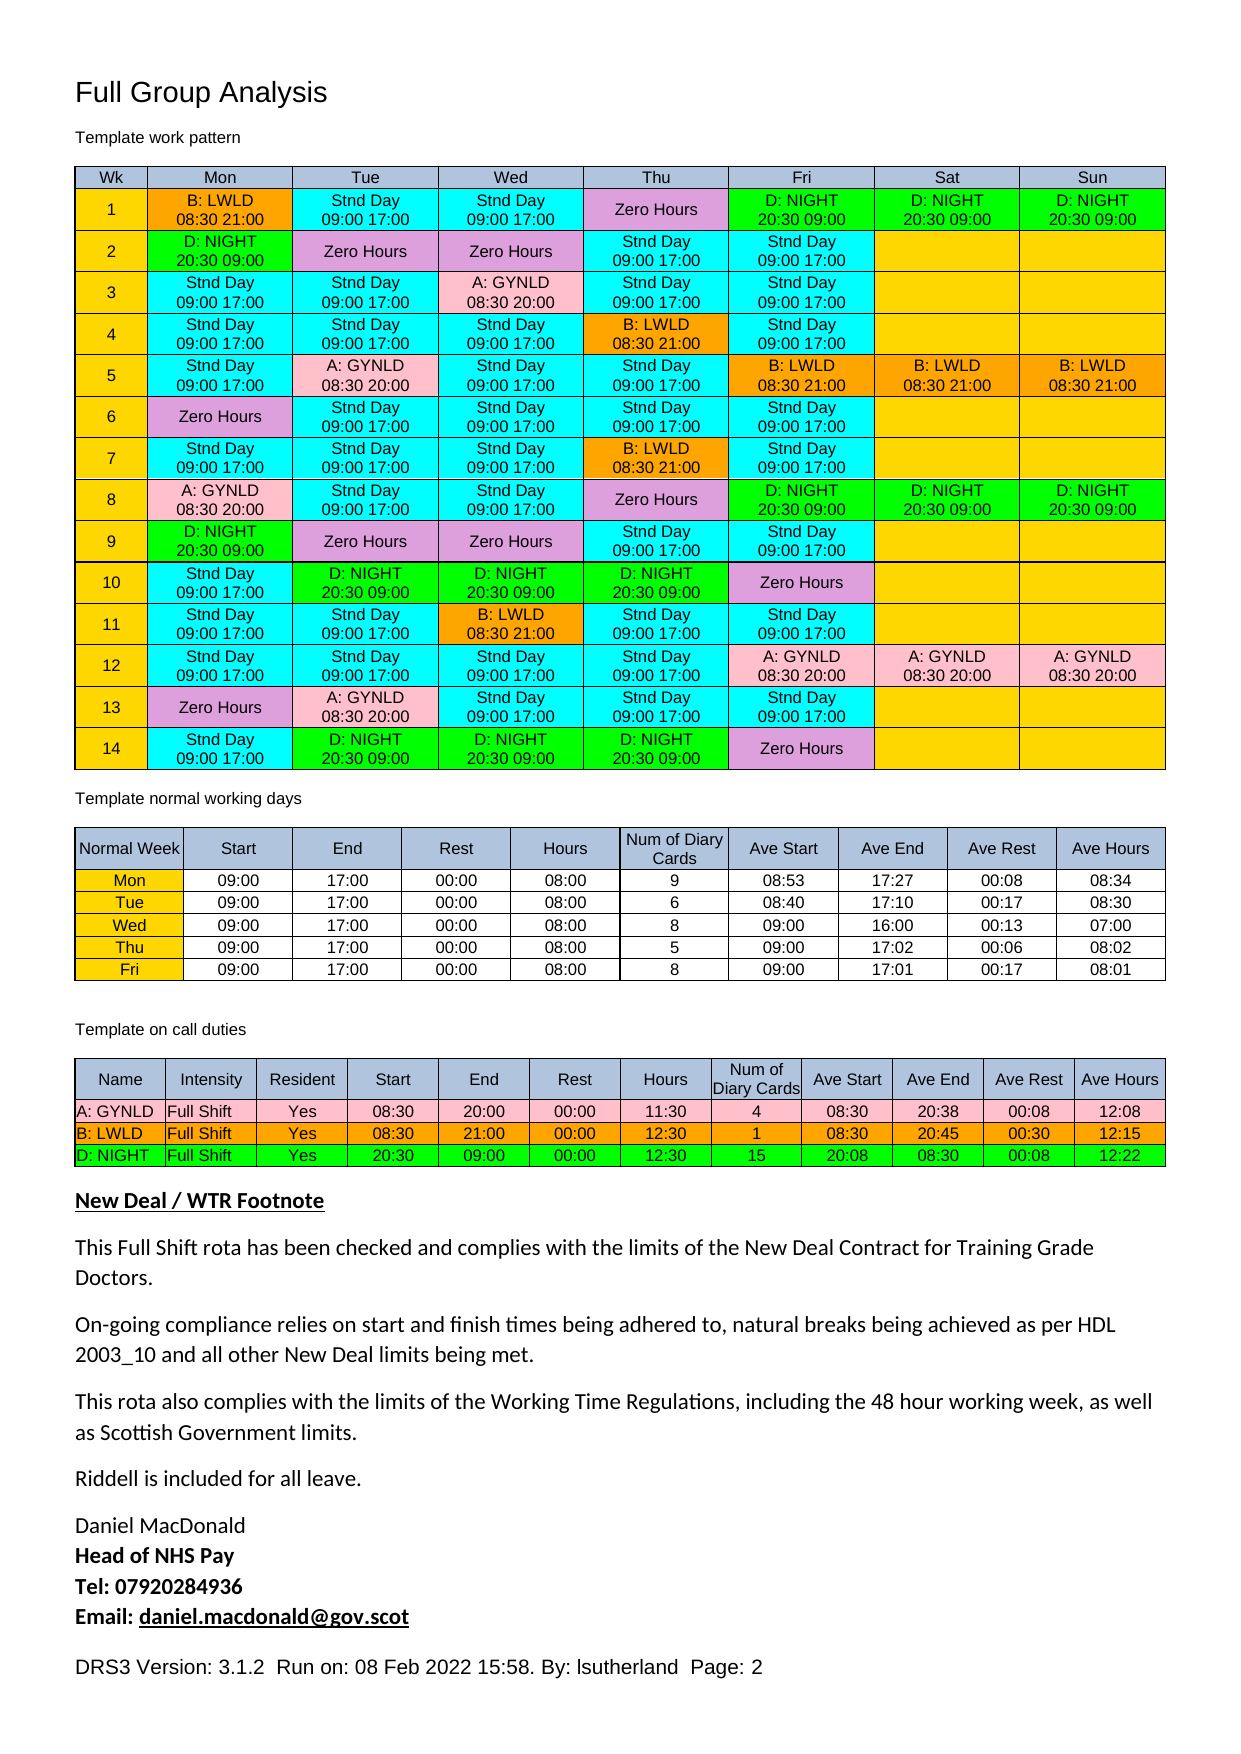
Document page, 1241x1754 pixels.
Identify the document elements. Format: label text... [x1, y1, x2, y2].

table_cell 9 [76, 521, 147, 561]
text Tel: 07920284936 [75, 1572, 1165, 1600]
table_cell Zero Hours [293, 231, 438, 271]
table_cell 09:00 [184, 937, 292, 958]
table_cell 20:45 [893, 1123, 983, 1144]
table_cell [1020, 231, 1165, 271]
table_cell [1020, 604, 1165, 644]
table_cell [875, 728, 1019, 769]
table_cell B: LWLD 08:30 21:00 [439, 604, 583, 644]
table_cell 00:00 [402, 870, 510, 891]
table_cell Stnd Day 09:00 17:00 [293, 645, 438, 686]
table_cell 6 [76, 397, 147, 437]
table_cell [875, 438, 1019, 478]
table_cell [875, 604, 1019, 644]
table_cell A: GYNLD 08:30 20:00 [148, 480, 292, 520]
table_header Fri [729, 167, 874, 188]
table_cell 15 [712, 1145, 801, 1166]
table_cell [1020, 563, 1165, 603]
table_cell Stnd Day 09:00 17:00 [293, 397, 438, 437]
table_cell D: NIGHT 20:30 09:00 [584, 563, 728, 603]
table_header Ave Hours [1057, 828, 1165, 869]
table_cell Stnd Day 09:00 17:00 [148, 645, 292, 686]
table_cell Full Shift [166, 1145, 256, 1166]
table_cell 00:08 [984, 1100, 1074, 1122]
table_header Start [348, 1059, 438, 1099]
table_cell Stnd Day 09:00 17:00 [439, 397, 583, 437]
table_cell Zero Hours [148, 687, 292, 727]
table_cell 17:00 [293, 959, 401, 980]
table_cell D: NIGHT 20:30 09:00 [875, 480, 1019, 520]
text This Full Shift rota has been checked and complies with the limits of the New Deal Contract for Training Grade Doctors. [75, 1233, 1165, 1292]
table_header Rest [530, 1059, 620, 1099]
table_cell D: NIGHT 20:30 09:00 [293, 728, 438, 769]
text Template on call duties [75, 1019, 1165, 1039]
table_cell Stnd Day 09:00 17:00 [584, 231, 728, 271]
table_cell Zero Hours [148, 397, 292, 437]
table_header Wk [76, 167, 147, 188]
table_cell Yes [257, 1100, 347, 1122]
table_cell Stnd Day 09:00 17:00 [148, 355, 292, 396]
table_cell 08:00 [511, 914, 619, 936]
table_cell [875, 272, 1019, 313]
table_cell 6 [621, 892, 728, 913]
table_cell A: GYNLD 08:30 20:00 [1020, 645, 1165, 686]
table_cell A: GYNLD 08:30 20:00 [875, 645, 1019, 686]
text Daniel MacDonald [75, 1511, 1165, 1539]
table_header End [293, 828, 401, 869]
table_cell [1020, 687, 1165, 727]
table_cell Stnd Day 09:00 17:00 [293, 604, 438, 644]
table_header Ave Rest [948, 828, 1056, 869]
table_cell 9 [621, 870, 728, 891]
table_cell Zero Hours [584, 480, 728, 520]
table_cell 08:30 [802, 1100, 892, 1122]
table_cell Zero Hours [729, 728, 874, 769]
table_cell Stnd Day 09:00 17:00 [729, 687, 874, 727]
table_cell 11 [76, 604, 147, 644]
table_cell 7 [76, 438, 147, 478]
table_cell Tue [76, 892, 183, 913]
table_cell Yes [257, 1123, 347, 1144]
table_cell Stnd Day 09:00 17:00 [584, 645, 728, 686]
table_cell Stnd Day 09:00 17:00 [148, 604, 292, 644]
table_cell 11:30 [621, 1100, 711, 1122]
table_cell B: LWLD 08:30 21:00 [1020, 355, 1165, 396]
table_header Ave End [893, 1059, 983, 1099]
text Template work pattern [75, 128, 1165, 147]
table_cell Zero Hours [293, 521, 438, 561]
table_cell 00:00 [402, 959, 510, 980]
table_cell D: NIGHT [76, 1145, 165, 1166]
table_cell Stnd Day 09:00 17:00 [293, 272, 438, 313]
table_cell 8 [621, 914, 728, 936]
table_header Name [76, 1059, 165, 1099]
table_cell 12:08 [1075, 1100, 1165, 1122]
table_header Sun [1020, 167, 1165, 188]
text Template normal working days [75, 789, 1165, 808]
table_cell Zero Hours [584, 189, 728, 230]
table_cell 12:30 [621, 1145, 711, 1166]
table_cell 09:00 [729, 914, 838, 936]
table_cell Stnd Day 09:00 17:00 [148, 728, 292, 769]
table_header Rest [402, 828, 510, 869]
table_header Thu [584, 167, 728, 188]
table_cell D: NIGHT 20:30 09:00 [293, 563, 438, 603]
table_cell 17:00 [293, 937, 401, 958]
table_cell 00:17 [948, 959, 1056, 980]
table_cell 20:08 [802, 1145, 892, 1166]
table_cell Stnd Day 09:00 17:00 [439, 687, 583, 727]
table_cell 12:30 [621, 1123, 711, 1144]
table_cell B: LWLD [76, 1123, 165, 1144]
table_cell Stnd Day 09:00 17:00 [439, 355, 583, 396]
table_cell B: LWLD 08:30 21:00 [584, 438, 728, 478]
table_header Tue [293, 167, 438, 188]
table_cell 00:08 [984, 1145, 1074, 1166]
table_cell Stnd Day 09:00 17:00 [729, 231, 874, 271]
table_cell Stnd Day 09:00 17:00 [293, 480, 438, 520]
table_cell 12:15 [1075, 1123, 1165, 1144]
table_cell Stnd Day 09:00 17:00 [439, 189, 583, 230]
table_cell Full Shift [166, 1123, 256, 1144]
table_cell Zero Hours [729, 563, 874, 603]
table_cell 08:30 [1057, 892, 1165, 913]
table_cell Full Shift [166, 1100, 256, 1122]
table_cell 00:00 [402, 892, 510, 913]
table_cell [1020, 272, 1165, 313]
table_cell 00:30 [984, 1123, 1074, 1144]
table_cell 20:00 [439, 1100, 529, 1122]
table_header Ave Rest [984, 1059, 1074, 1099]
table_cell [875, 521, 1019, 561]
table_header Intensity [166, 1059, 256, 1099]
table_cell 12:22 [1075, 1145, 1165, 1166]
table_cell 08:00 [511, 870, 619, 891]
table_cell 08:30 [802, 1123, 892, 1144]
table_cell D: NIGHT 20:30 09:00 [148, 231, 292, 271]
table_cell 09:00 [729, 937, 838, 958]
table_cell 1 [76, 189, 147, 230]
table_cell Stnd Day 09:00 17:00 [293, 438, 438, 478]
table_cell 09:00 [184, 870, 292, 891]
table_cell 12 [76, 645, 147, 686]
table_cell D: NIGHT 20:30 09:00 [439, 728, 583, 769]
table_cell D: NIGHT 20:30 09:00 [439, 563, 583, 603]
table_cell 21:00 [439, 1123, 529, 1144]
table_cell Stnd Day 09:00 17:00 [584, 397, 728, 437]
table_cell [875, 563, 1019, 603]
table_cell Stnd Day 09:00 17:00 [729, 314, 874, 354]
table_cell 5 [76, 355, 147, 396]
table_cell A: GYNLD 08:30 20:00 [293, 687, 438, 727]
table_cell 08:53 [729, 870, 838, 891]
table_header End [439, 1059, 529, 1099]
table_cell [1020, 521, 1165, 561]
table_cell D: NIGHT 20:30 09:00 [1020, 480, 1165, 520]
table_cell 09:00 [184, 959, 292, 980]
table_cell 08:02 [1057, 937, 1165, 958]
table_cell 09:00 [184, 914, 292, 936]
table_cell 5 [621, 937, 728, 958]
table_cell D: NIGHT 20:30 09:00 [729, 480, 874, 520]
table_header Resident [257, 1059, 347, 1099]
table_cell 08:30 [348, 1100, 438, 1122]
text This rota also complies with the limits of the Working Time Regulations, including the 48 hour working week, as well as Scottish Government limits. [75, 1387, 1165, 1446]
table_cell 4 [76, 314, 147, 354]
table_cell Stnd Day 09:00 17:00 [293, 189, 438, 230]
table_cell Stnd Day 09:00 17:00 [148, 272, 292, 313]
table_cell A: GYNLD 08:30 20:00 [293, 355, 438, 396]
table_header Hours [511, 828, 619, 869]
table_cell [875, 314, 1019, 354]
table_cell 00:06 [948, 937, 1056, 958]
table_cell 17:00 [293, 870, 401, 891]
table_cell Stnd Day 09:00 17:00 [729, 521, 874, 561]
table_cell [875, 687, 1019, 727]
table_cell Stnd Day 09:00 17:00 [148, 563, 292, 603]
table_cell 20:30 [348, 1145, 438, 1166]
table_cell 17:00 [293, 892, 401, 913]
table_cell 08:00 [511, 937, 619, 958]
text Head of NHS Pay [75, 1542, 1165, 1570]
table_cell 00:13 [948, 914, 1056, 936]
table_cell 00:00 [530, 1100, 620, 1122]
table_cell 10 [76, 563, 147, 603]
table_cell A: GYNLD 08:30 20:00 [729, 645, 874, 686]
table_cell D: NIGHT 20:30 09:00 [875, 189, 1019, 230]
table_cell 00:00 [530, 1123, 620, 1144]
table_cell 00:17 [948, 892, 1056, 913]
table_cell Zero Hours [439, 231, 583, 271]
text Riddell is included for all leave. [75, 1464, 1165, 1493]
table_cell Stnd Day 09:00 17:00 [729, 272, 874, 313]
table_header Hours [621, 1059, 711, 1099]
table_cell Stnd Day 09:00 17:00 [439, 480, 583, 520]
table_cell Fri [76, 959, 183, 980]
table_cell Stnd Day 09:00 17:00 [584, 272, 728, 313]
table_header Ave End [839, 828, 947, 869]
table_cell D: NIGHT 20:30 09:00 [1020, 189, 1165, 230]
table_cell 00:00 [530, 1145, 620, 1166]
table_header Ave Start [729, 828, 838, 869]
table_cell Zero Hours [439, 521, 583, 561]
table_cell Stnd Day 09:00 17:00 [148, 314, 292, 354]
table_cell 17:27 [839, 870, 947, 891]
table_cell A: GYNLD [76, 1100, 165, 1122]
table_cell Mon [76, 870, 183, 891]
table_cell B: LWLD 08:30 21:00 [584, 314, 728, 354]
table_cell 09:00 [184, 892, 292, 913]
table_cell Stnd Day 09:00 17:00 [439, 438, 583, 478]
table_cell [1020, 438, 1165, 478]
table_cell 8 [76, 480, 147, 520]
table_cell [875, 397, 1019, 437]
table_cell 08:34 [1057, 870, 1165, 891]
table_header Sat [875, 167, 1019, 188]
table_cell B: LWLD 08:30 21:00 [148, 189, 292, 230]
table_cell D: NIGHT 20:30 09:00 [148, 521, 292, 561]
table_cell 4 [712, 1100, 801, 1122]
table_cell Stnd Day 09:00 17:00 [584, 687, 728, 727]
table_cell 08:00 [511, 892, 619, 913]
table_cell Stnd Day 09:00 17:00 [148, 438, 292, 478]
table_header Mon [148, 167, 292, 188]
table_cell 3 [76, 272, 147, 313]
table_cell Stnd Day 09:00 17:00 [729, 604, 874, 644]
table_cell Yes [257, 1145, 347, 1166]
table_cell 08:30 [893, 1145, 983, 1166]
table_cell Stnd Day 09:00 17:00 [439, 314, 583, 354]
table_header Start [184, 828, 292, 869]
table_cell 08:40 [729, 892, 838, 913]
table_header Normal Week [76, 828, 183, 869]
table_cell Stnd Day 09:00 17:00 [439, 645, 583, 686]
table_cell Stnd Day 09:00 17:00 [584, 604, 728, 644]
table_cell Stnd Day 09:00 17:00 [584, 521, 728, 561]
table_cell Wed [76, 914, 183, 936]
table_cell 8 [621, 959, 728, 980]
table_cell 17:10 [839, 892, 947, 913]
table_cell B: LWLD 08:30 21:00 [729, 355, 874, 396]
text On-going compliance relies on start and finish times being adhered to, natural breaks being achieved as per HDL 2003_10 and all other New Deal limits being met. [75, 1310, 1165, 1369]
table_cell Thu [76, 937, 183, 958]
table_cell 08:01 [1057, 959, 1165, 980]
table_cell 13 [76, 687, 147, 727]
table_header Ave Hours [1075, 1059, 1165, 1099]
table_cell 20:38 [893, 1100, 983, 1122]
table_cell 00:08 [948, 870, 1056, 891]
table_cell [1020, 314, 1165, 354]
table_cell 00:00 [402, 914, 510, 936]
table_cell [875, 231, 1019, 271]
table_cell 07:00 [1057, 914, 1165, 936]
table_cell 17:00 [293, 914, 401, 936]
table_cell A: GYNLD 08:30 20:00 [439, 272, 583, 313]
table_cell D: NIGHT 20:30 09:00 [584, 728, 728, 769]
table_header Wed [439, 167, 583, 188]
table_cell D: NIGHT 20:30 09:00 [729, 189, 874, 230]
table_cell 08:00 [511, 959, 619, 980]
table_cell 08:30 [348, 1123, 438, 1144]
table_cell [1020, 397, 1165, 437]
table_cell 17:02 [839, 937, 947, 958]
table_header Ave Start [802, 1059, 892, 1099]
table_cell 14 [76, 728, 147, 769]
table_cell B: LWLD 08:30 21:00 [875, 355, 1019, 396]
table_cell 17:01 [839, 959, 947, 980]
table_cell [1020, 728, 1165, 769]
table_cell Stnd Day 09:00 17:00 [729, 438, 874, 478]
table_cell 00:00 [402, 937, 510, 958]
table_cell 16:00 [839, 914, 947, 936]
table_header Num of Diary Cards [712, 1059, 801, 1099]
table_cell Stnd Day 09:00 17:00 [729, 397, 874, 437]
table_cell Stnd Day 09:00 17:00 [293, 314, 438, 354]
text Email: daniel.macdonald@gov.scot [75, 1602, 1165, 1630]
table_cell 09:00 [729, 959, 838, 980]
table_cell 09:00 [439, 1145, 529, 1166]
table_cell 2 [76, 231, 147, 271]
table_cell Stnd Day 09:00 17:00 [584, 355, 728, 396]
table_header Num of Diary Cards [621, 828, 728, 869]
text New Deal / WTR Footnote [75, 1186, 1165, 1214]
table_cell 1 [712, 1123, 801, 1144]
